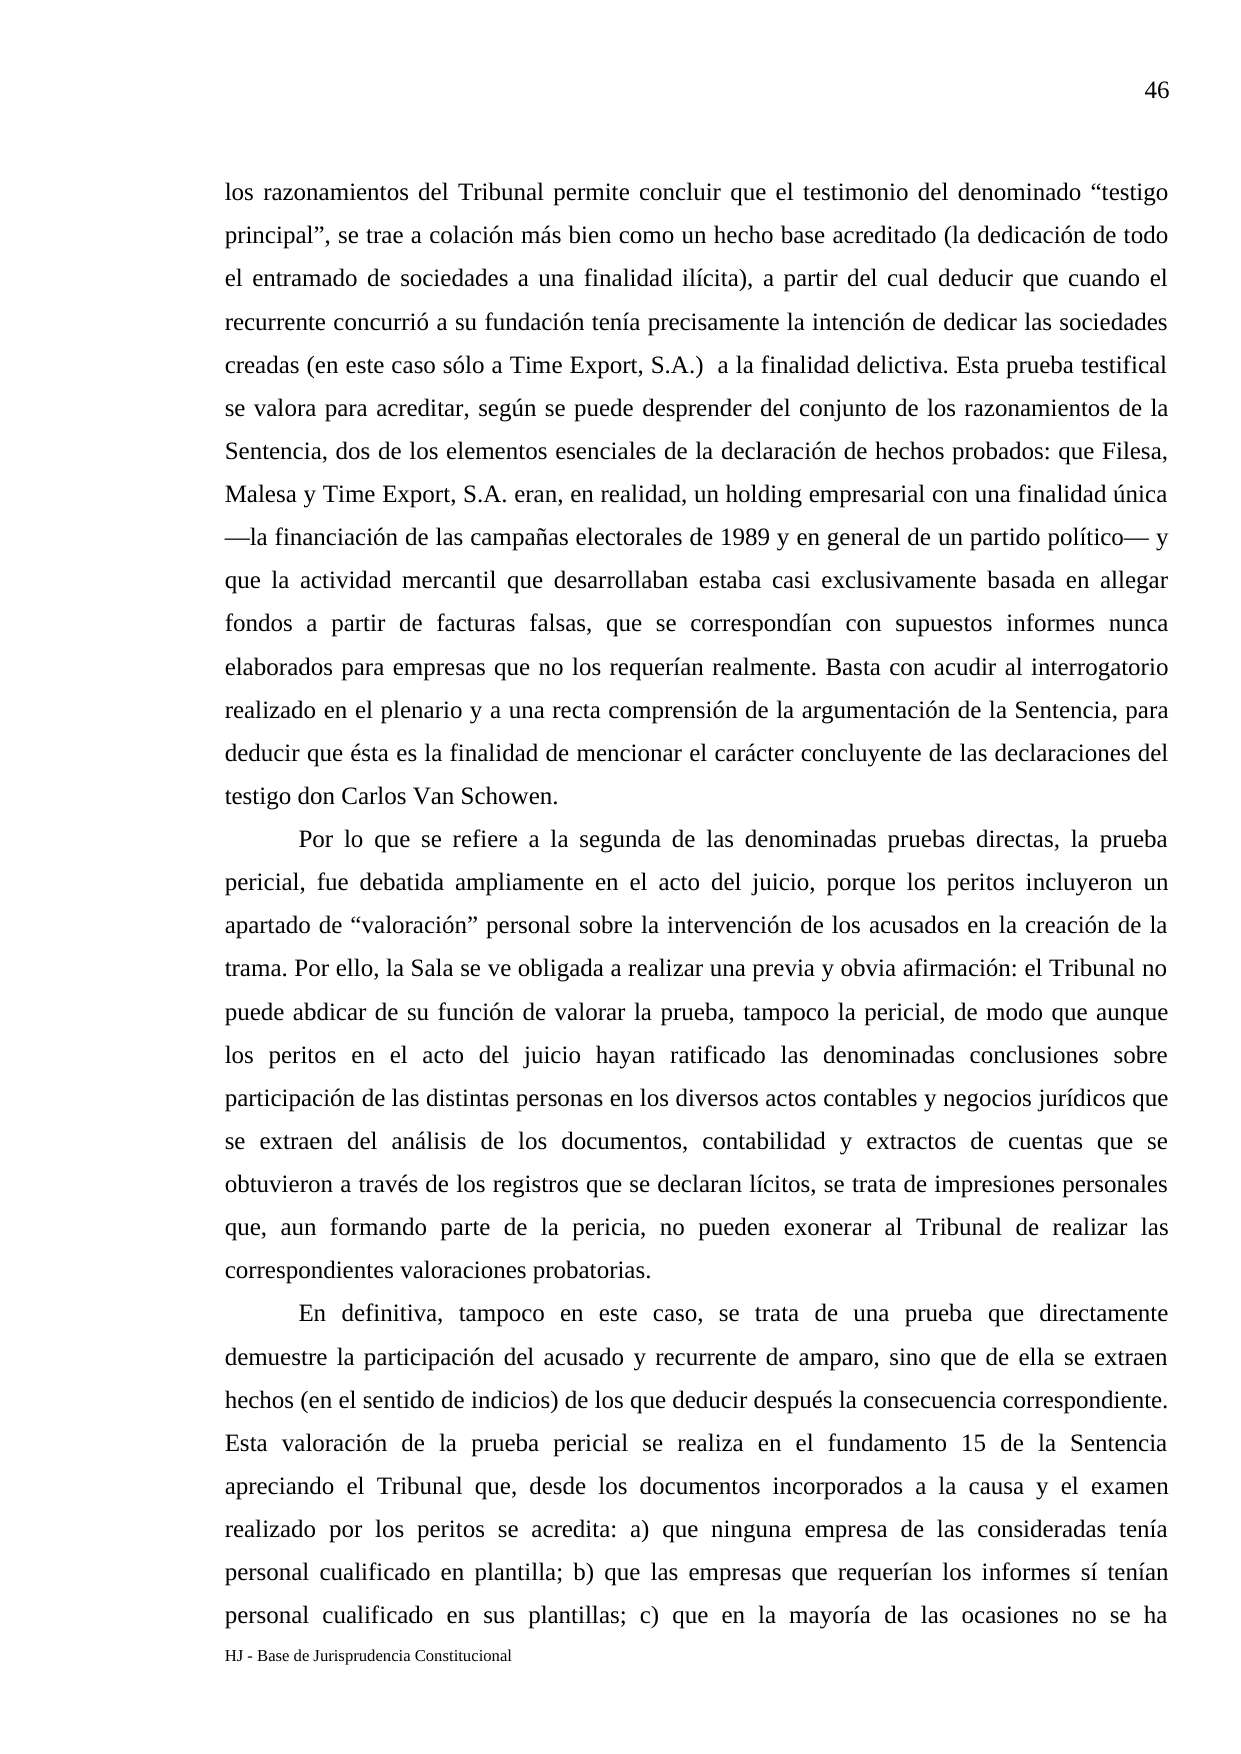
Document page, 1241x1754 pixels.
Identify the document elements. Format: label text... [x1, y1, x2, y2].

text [224, 1298, 1169, 1629]
text Por lo que se refiere a la segunda de las denominadas pruebas directas, la prueba pericial, fue debatida ampliamente en el acto del juicio, porque los peritos incluyeron un apartado de “valoración” personal sobre la intervención de los acusados en la creación de la trama. Por ello, la Sala se ve obligada a realizar una previa y obvia afirmación: el Tribunal no puede abdicar de su función de valorar la prueba, tampoco la pericial, de modo que aunque los peritos en el acto del juicio hayan ratificado las denominadas conclusiones sobre participación de las distintas personas en los diversos actos contables y negocios jurídicos que se extraen del análisis de los documentos, contabilidad y extractos de cuentas que se obtuvieron a través de los registros que se declaran lícitos, se trata de impresiones personales que, aun formando parte de la pericia, no pueden exonerar al Tribunal de realizar las correspondientes valoraciones probatorias. [224, 824, 1169, 1284]
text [224, 177, 1169, 810]
